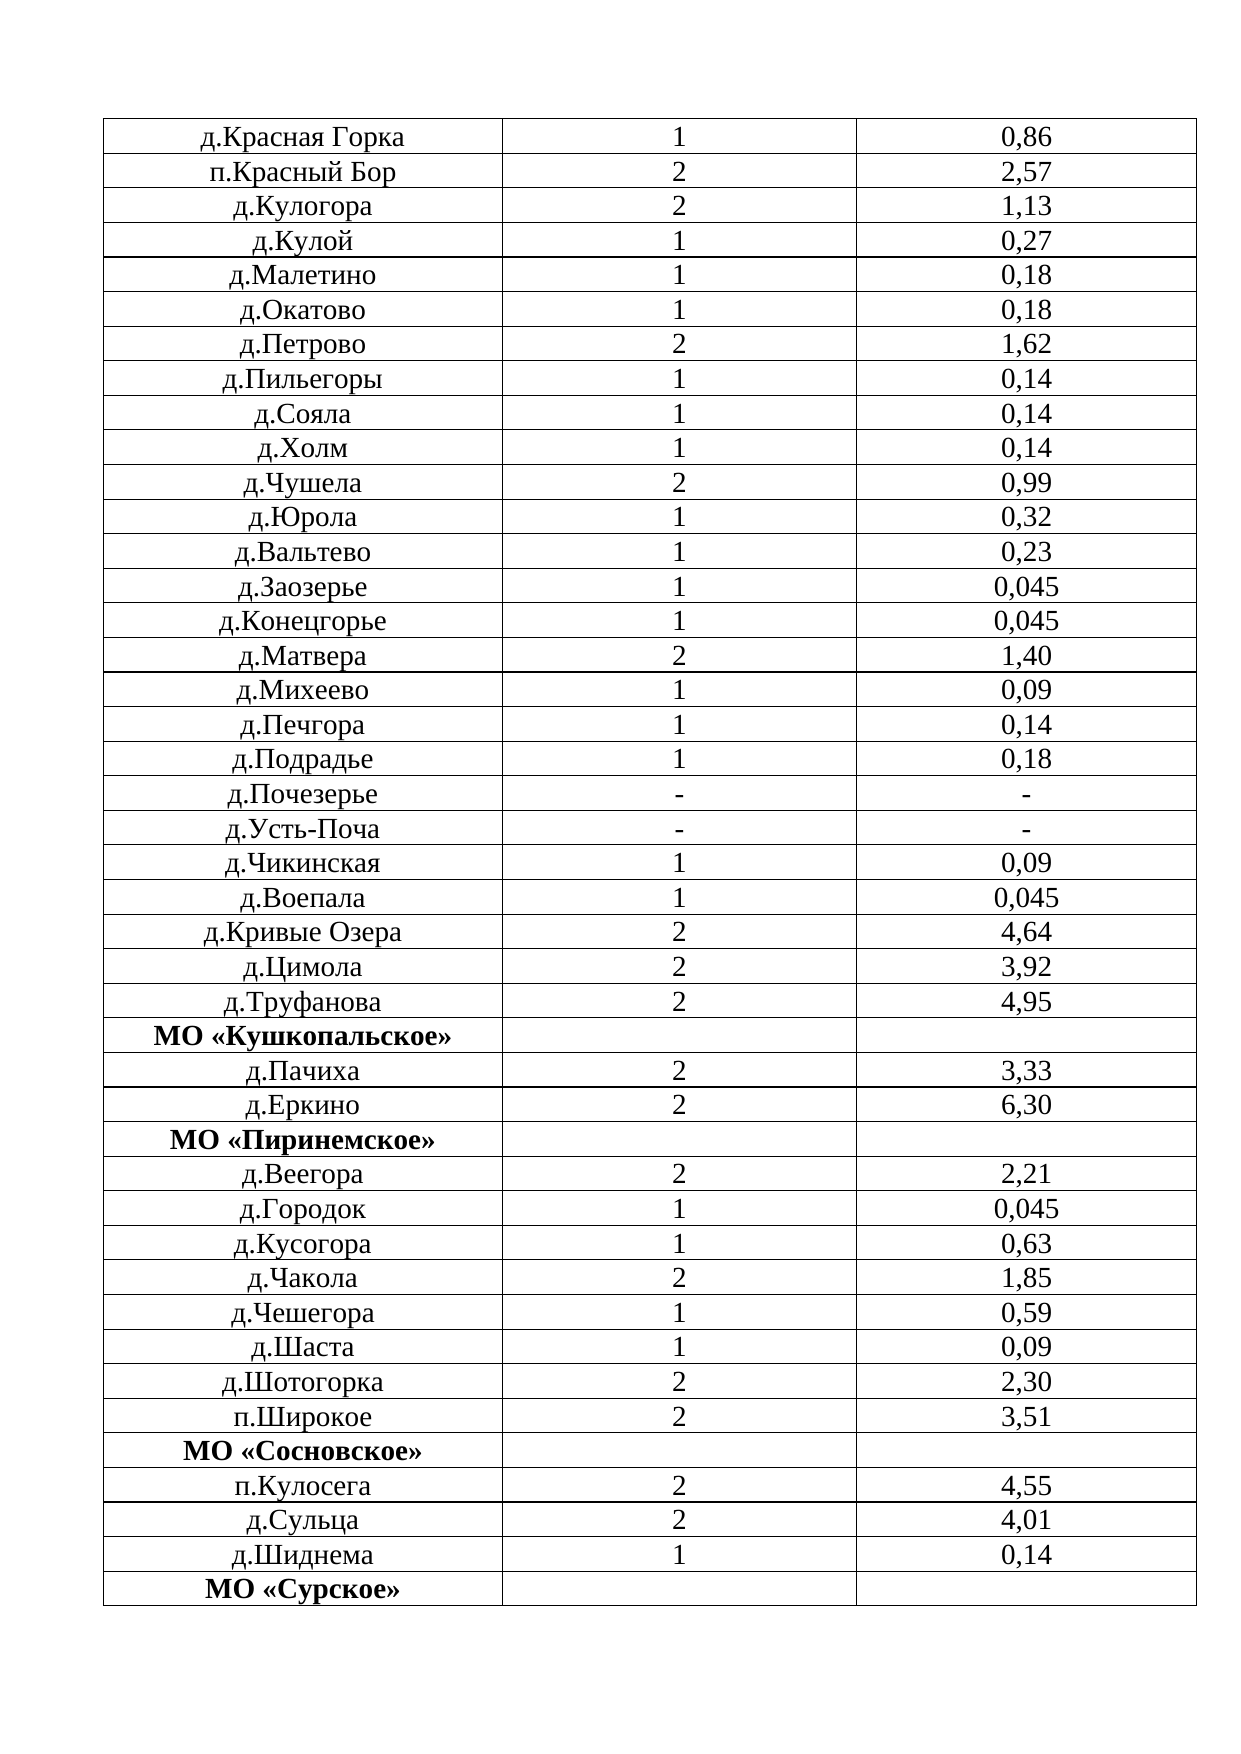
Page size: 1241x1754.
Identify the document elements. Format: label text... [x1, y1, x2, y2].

table_cell 1 [503, 1295, 856, 1328]
table_cell д.Шотогорка [104, 1364, 502, 1398]
table_cell 1,85 [857, 1260, 1196, 1294]
table_cell 1,62 [857, 327, 1196, 360]
table_cell 4,01 [857, 1503, 1196, 1536]
table_cell 1 [503, 742, 856, 775]
table_cell д.Матвера [104, 638, 502, 671]
table_cell д.Почезерье [104, 776, 502, 810]
table_cell - [503, 776, 856, 810]
table_cell МО «Пиринемское» [104, 1122, 502, 1156]
table_cell МО «Сосновское» [104, 1433, 502, 1467]
table_cell 2,30 [857, 1364, 1196, 1398]
table_cell д.Чикинская [104, 845, 502, 879]
table_cell 0,045 [857, 569, 1196, 602]
table_cell 4,64 [857, 915, 1196, 948]
table_cell д.Сояла [104, 396, 502, 429]
table_cell д.Усть-Поча [104, 811, 502, 844]
table_cell д.Юрола [104, 500, 502, 533]
table_cell 3,92 [857, 949, 1196, 983]
table_cell МО «Сурское» [104, 1572, 502, 1605]
table_cell д.Холм [104, 430, 502, 464]
table_cell - [857, 776, 1196, 810]
table_cell 0,32 [857, 500, 1196, 533]
table_cell д.Окатово [104, 292, 502, 326]
table_cell д.Кусогора [104, 1226, 502, 1259]
table_cell [857, 1433, 1196, 1467]
table_cell д.Пачиха [104, 1053, 502, 1086]
table_cell 2 [503, 638, 856, 671]
table_cell 0,14 [857, 1537, 1196, 1571]
table_cell 0,045 [857, 603, 1196, 637]
table_cell 0,18 [857, 292, 1196, 326]
table_cell [503, 1018, 856, 1052]
table_cell 2 [503, 327, 856, 360]
table_cell 0,23 [857, 534, 1196, 568]
table_cell 0,14 [857, 361, 1196, 395]
table_cell 6,30 [857, 1088, 1196, 1121]
table_cell 0,63 [857, 1226, 1196, 1259]
table_cell д.Кулогора [104, 188, 502, 222]
table_cell д.Михеево [104, 673, 502, 706]
table_cell п.Красный Бор [104, 154, 502, 187]
table_cell 1 [503, 1191, 856, 1225]
table_cell 3,33 [857, 1053, 1196, 1086]
table_cell 2 [503, 915, 856, 948]
table_cell [503, 1433, 856, 1467]
table_cell д.Чакола [104, 1260, 502, 1294]
table_cell 0,14 [857, 430, 1196, 464]
table_cell 2,21 [857, 1157, 1196, 1190]
table_cell д.Красная Горка [104, 119, 502, 153]
table_cell 1 [503, 1537, 856, 1571]
table_cell д.Вальтево [104, 534, 502, 568]
table_cell 2 [503, 1364, 856, 1398]
table_cell д.Подрадье [104, 742, 502, 775]
table_cell 2 [503, 1260, 856, 1294]
table_cell 2 [503, 984, 856, 1017]
table_cell 2 [503, 1468, 856, 1501]
table_cell 2 [503, 1053, 856, 1086]
table_cell 0,27 [857, 223, 1196, 256]
table_cell 1 [503, 223, 856, 256]
table_cell 0,18 [857, 742, 1196, 775]
table_cell 2 [503, 1088, 856, 1121]
table_cell 1 [503, 361, 856, 395]
table_cell 0,14 [857, 707, 1196, 741]
table_cell 2 [503, 465, 856, 498]
table_cell 1 [503, 707, 856, 741]
table_cell 1 [503, 500, 856, 533]
table_cell д.Заозерье [104, 569, 502, 602]
table_cell п.Кулосега [104, 1468, 502, 1501]
table_cell д.Сульца [104, 1503, 502, 1536]
table_cell 2 [503, 154, 856, 187]
table_cell д.Малетино [104, 258, 502, 291]
table_cell 4,55 [857, 1468, 1196, 1501]
table_cell 0,86 [857, 119, 1196, 153]
table_cell 0,045 [857, 1191, 1196, 1225]
table_cell 0,99 [857, 465, 1196, 498]
table_cell [503, 1122, 856, 1156]
table_cell 0,09 [857, 845, 1196, 879]
table_cell 1 [503, 396, 856, 429]
table_cell д.Шиднема [104, 1537, 502, 1571]
table_cell 1 [503, 292, 856, 326]
table_cell 2,57 [857, 154, 1196, 187]
table_cell 0,09 [857, 1330, 1196, 1363]
table_cell 1 [503, 1330, 856, 1363]
table_cell д.Чушела [104, 465, 502, 498]
table_cell д.Труфанова [104, 984, 502, 1017]
table_cell 0,18 [857, 258, 1196, 291]
table_cell [503, 1572, 856, 1605]
table_cell 2 [503, 1503, 856, 1536]
table_cell д.Воепала [104, 880, 502, 913]
table_cell 0,14 [857, 396, 1196, 429]
table_cell 0,045 [857, 880, 1196, 913]
table_cell 2 [503, 1157, 856, 1190]
table_cell [857, 1572, 1196, 1605]
table_cell д.Веегора [104, 1157, 502, 1190]
table_cell 0,59 [857, 1295, 1196, 1328]
table_cell - [503, 811, 856, 844]
table_cell 1 [503, 258, 856, 291]
table_cell 1 [503, 119, 856, 153]
table_cell 3,51 [857, 1399, 1196, 1432]
table_cell 1 [503, 1226, 856, 1259]
table_cell 2 [503, 188, 856, 222]
table_cell [857, 1018, 1196, 1052]
table_cell д.Кривые Озера [104, 915, 502, 948]
table_cell 2 [503, 1399, 856, 1432]
table_cell д.Печгора [104, 707, 502, 741]
table_cell 1 [503, 603, 856, 637]
table_cell д.Петрово [104, 327, 502, 360]
table_cell МО «Кушкопальское» [104, 1018, 502, 1052]
table_cell д.Чешегора [104, 1295, 502, 1328]
table_cell д.Конецгорье [104, 603, 502, 637]
table_cell [857, 1122, 1196, 1156]
table_cell д.Кулой [104, 223, 502, 256]
table_cell д.Пильегоры [104, 361, 502, 395]
table_cell 4,95 [857, 984, 1196, 1017]
table_cell 1,40 [857, 638, 1196, 671]
table_cell 1 [503, 845, 856, 879]
table_cell 1 [503, 569, 856, 602]
table_cell 1 [503, 430, 856, 464]
table_cell 1,13 [857, 188, 1196, 222]
table_cell д.Цимола [104, 949, 502, 983]
table_cell 1 [503, 534, 856, 568]
table_cell 0,09 [857, 673, 1196, 706]
table_cell 1 [503, 673, 856, 706]
table_cell п.Широкое [104, 1399, 502, 1432]
table_cell - [857, 811, 1196, 844]
table_cell д.Шаста [104, 1330, 502, 1363]
table_cell д.Городок [104, 1191, 502, 1225]
table_cell 1 [503, 880, 856, 913]
table_cell д.Еркино [104, 1088, 502, 1121]
table_cell 2 [503, 949, 856, 983]
